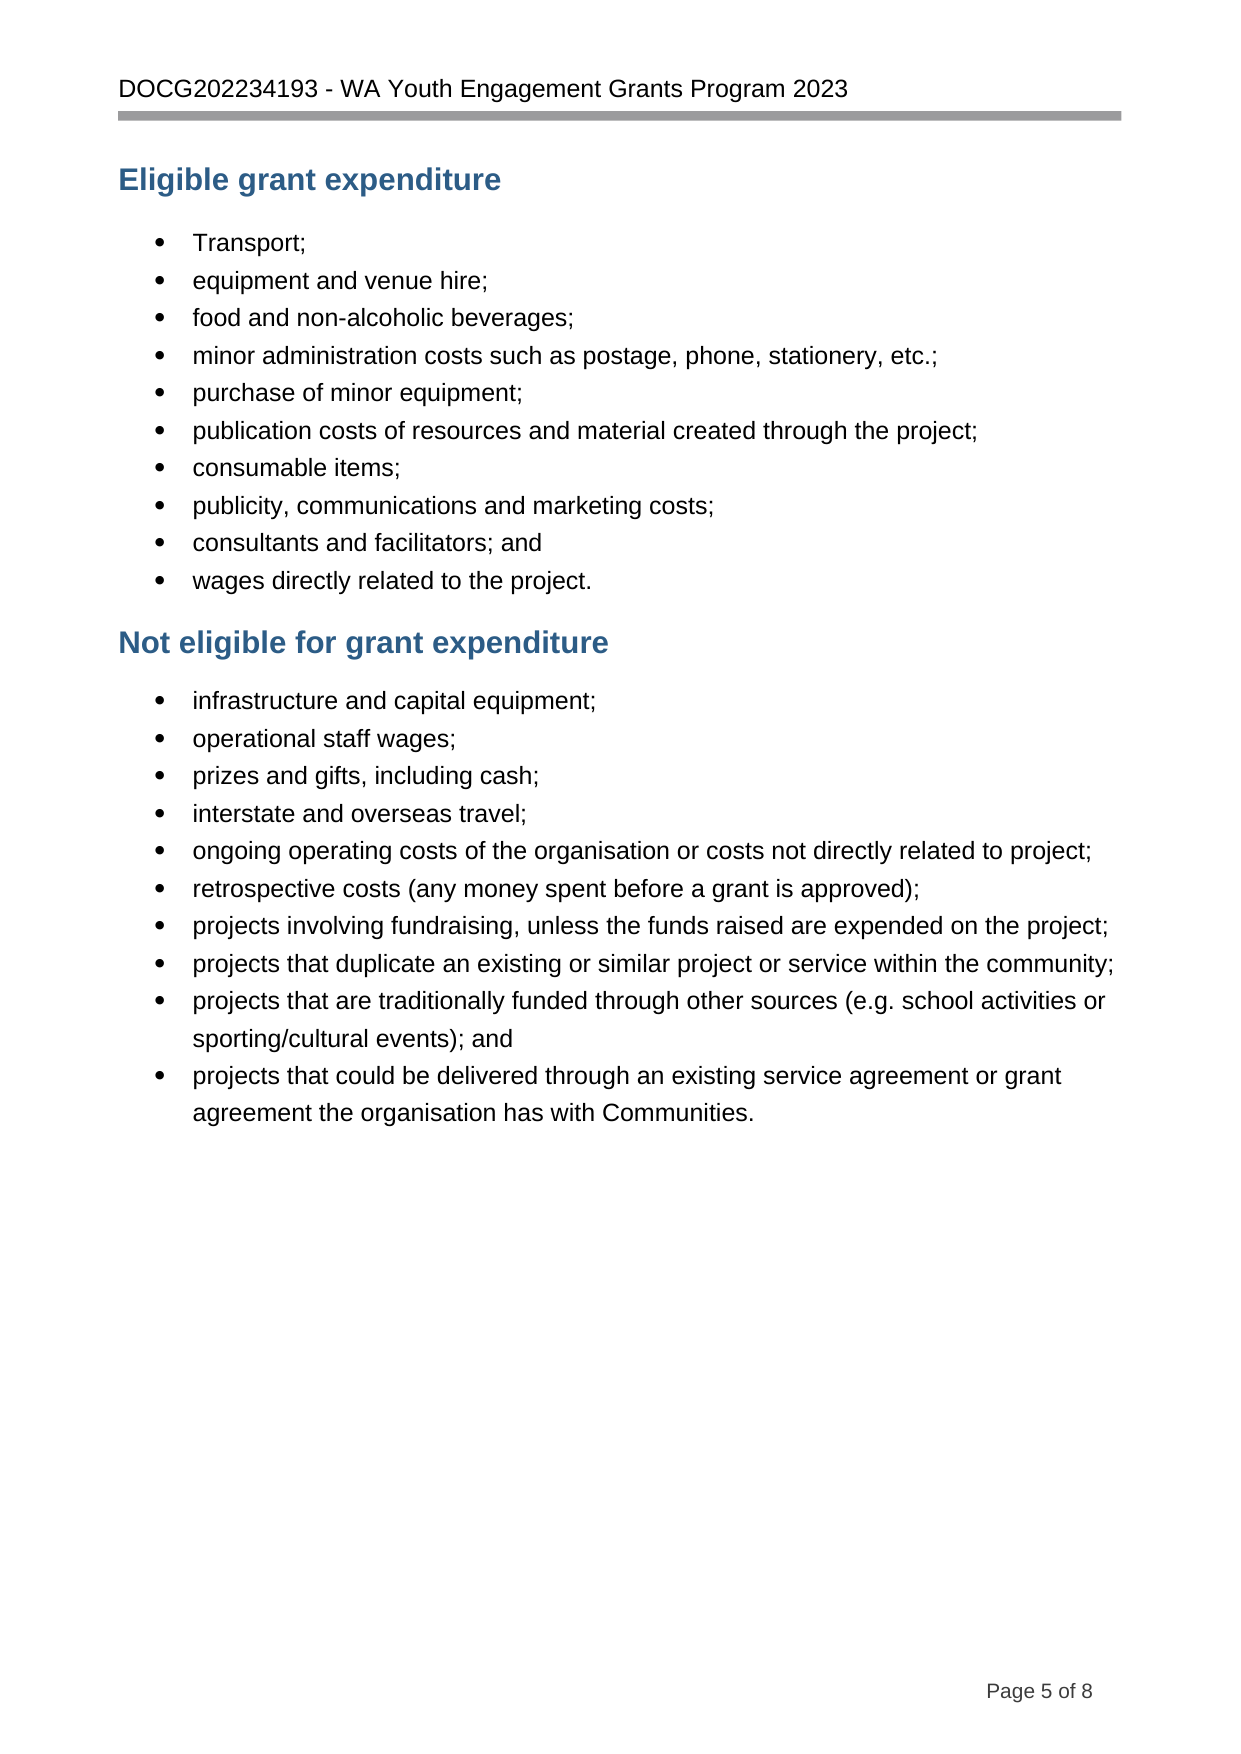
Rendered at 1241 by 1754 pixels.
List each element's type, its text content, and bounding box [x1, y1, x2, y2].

list projects that are traditionally funded through other sources (e.g. school activities or sporting/cultural events); and [155, 986, 1122, 1052]
list ongoing operating costs of the organisation or costs not directly related to project; [155, 836, 1122, 865]
list consumable items; [155, 453, 1122, 482]
list minor administration costs such as postage, phone, stationery, etc.; [155, 341, 1122, 370]
list food and non-alcoholic beverages; [155, 303, 1122, 332]
list publicity, communications and marketing costs; [155, 491, 1122, 520]
list prizes and gifts, including cash; [155, 761, 1122, 790]
list Transport; [155, 228, 1122, 257]
text Eligible grant expenditure [118, 161, 1122, 197]
list publication costs of resources and material created through the project; [155, 416, 1122, 445]
text Not eligible for grant expenditure [118, 624, 1122, 660]
list operational staff wages; [155, 724, 1122, 753]
list wages directly related to the project. [155, 566, 1122, 595]
list purchase of minor equipment; [155, 378, 1122, 407]
list infrastructure and capital equipment; [155, 686, 1122, 715]
list interstate and overseas travel; [155, 799, 1122, 828]
list projects that duplicate an existing or similar project or service within the community; [155, 949, 1122, 978]
list projects that could be delivered through an existing service agreement or grant agreement the organisation has with Communities. [155, 1061, 1122, 1127]
list retrospective costs (any money spent before a grant is approved); [155, 874, 1122, 903]
list consultants and facilitators; and [155, 528, 1122, 557]
list projects involving fundraising, unless the funds raised are expended on the project; [155, 911, 1122, 940]
list equipment and venue hire; [155, 266, 1122, 295]
